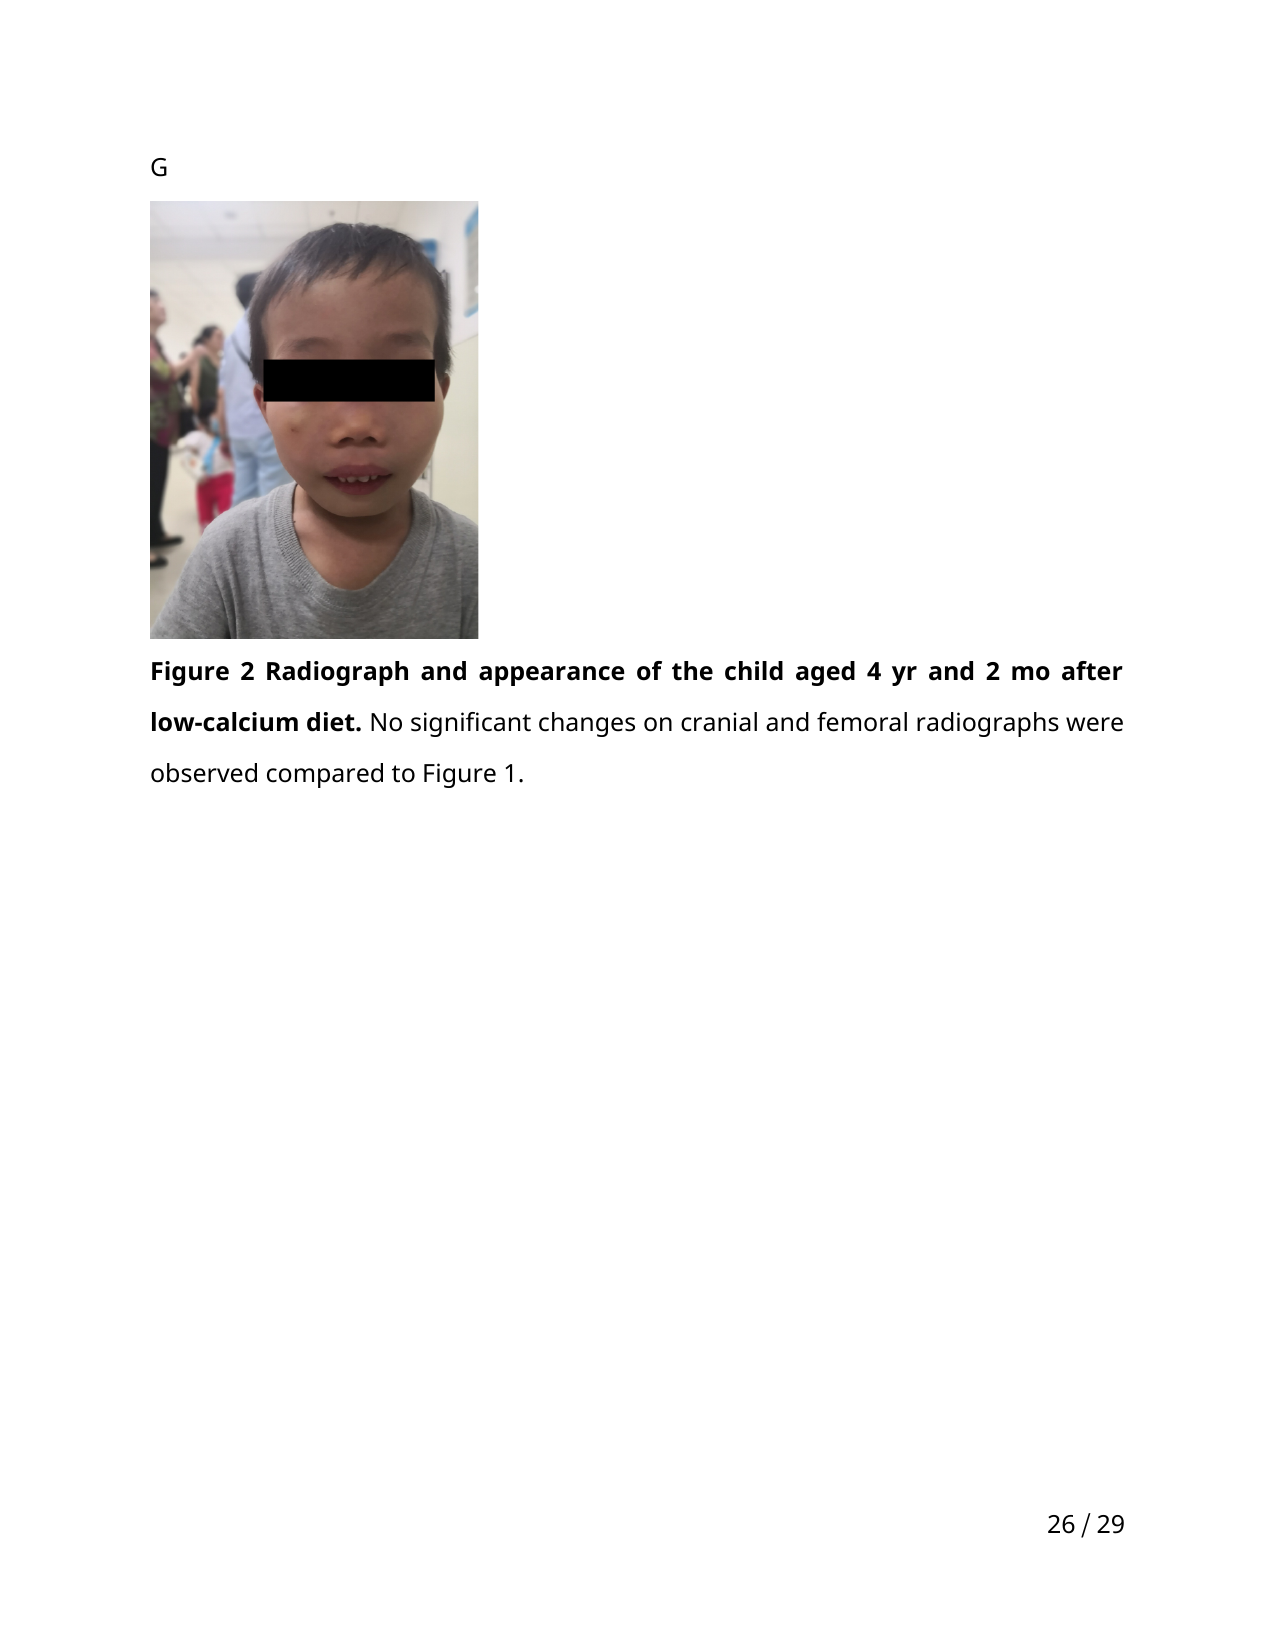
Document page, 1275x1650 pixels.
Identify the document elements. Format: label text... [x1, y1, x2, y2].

picture [150, 201, 479, 639]
text Figure 2 Radiograph and appearance of the child aged 4 yr and 2 mo after low-calcium diet. No significant changes on cranial and femoral radiographs were observed compared to Figure 1. [150, 653, 1125, 789]
text G [150, 150, 1125, 184]
